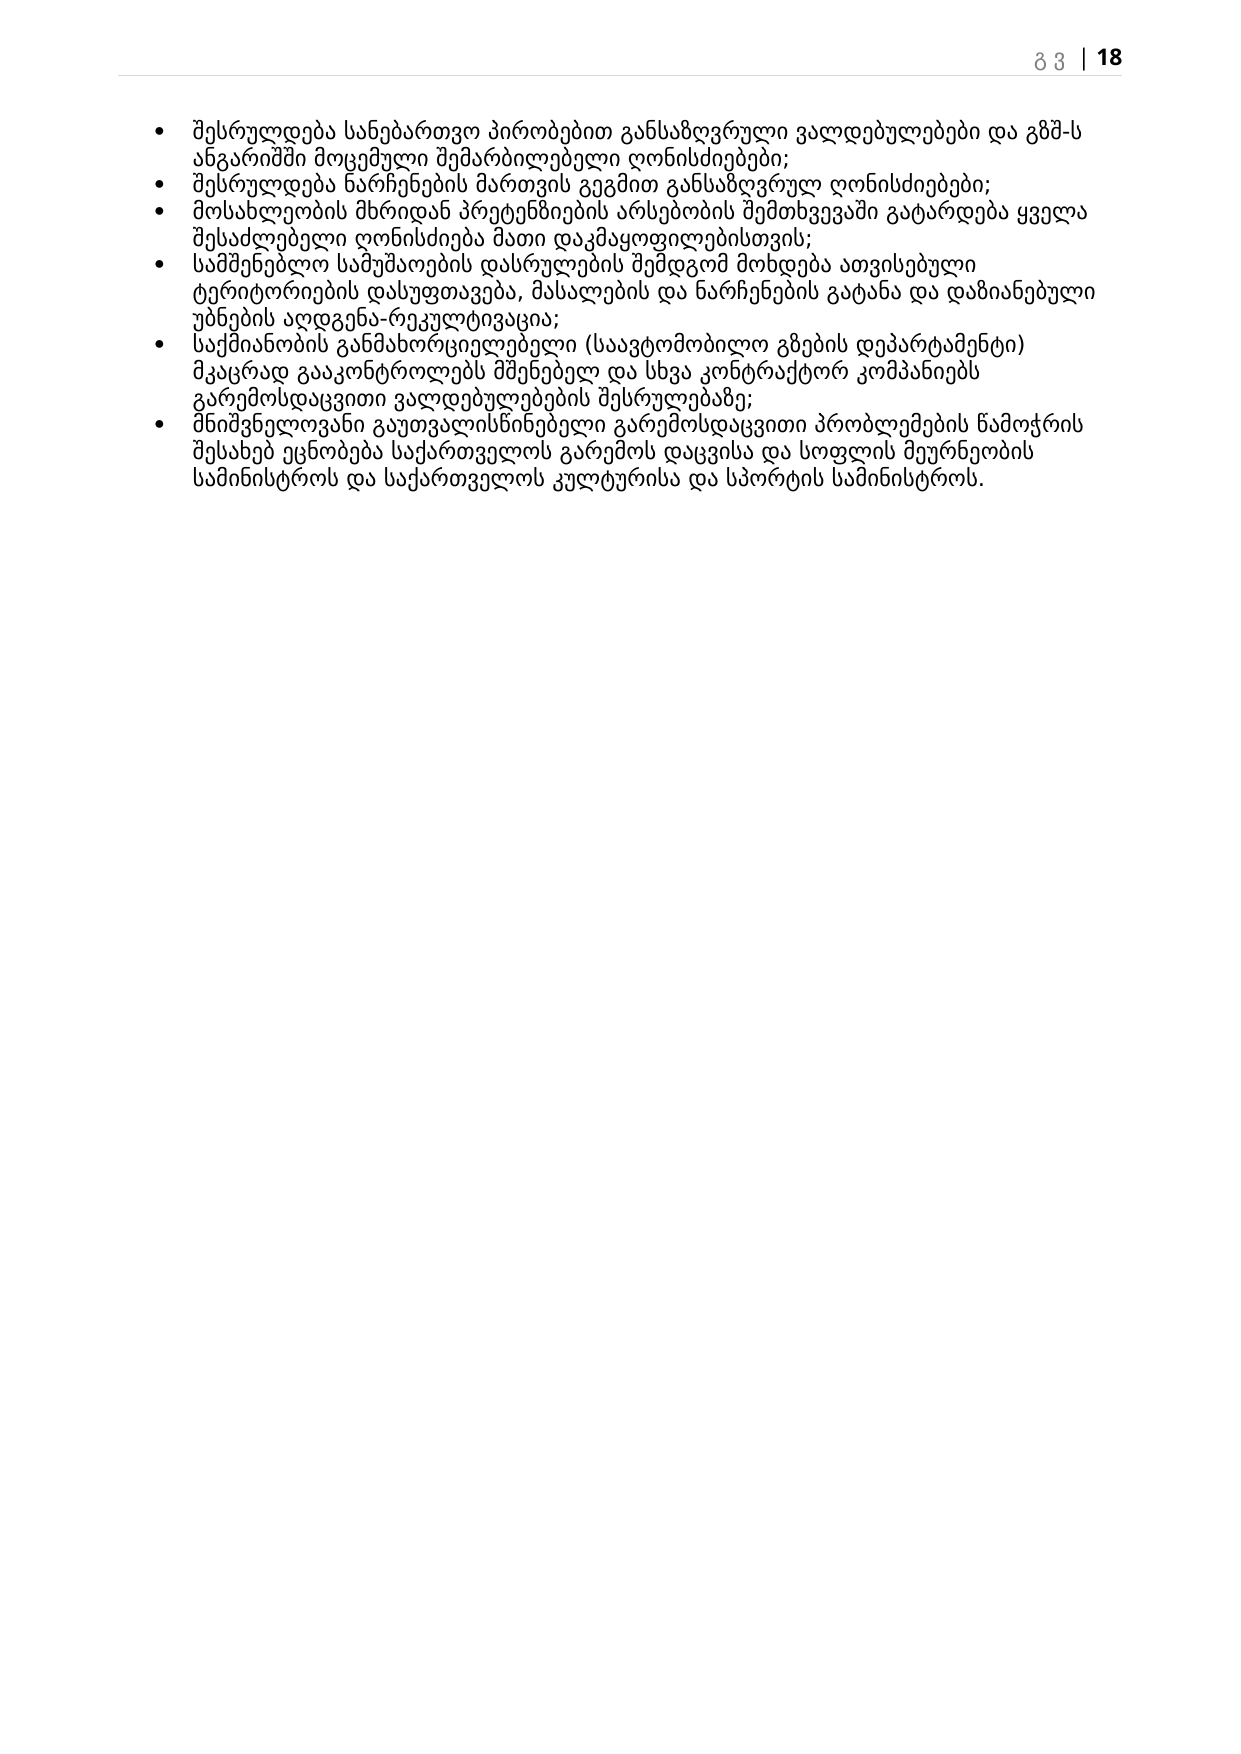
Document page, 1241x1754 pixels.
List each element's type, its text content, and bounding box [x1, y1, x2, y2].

list შესრულდება სანებართვო პირობებით განსაზღვრული ვალდებულებები და გზშ-ს ანგარიშში მოცემული შემარბილებელი ღონისძიებები; [155, 118, 1122, 171]
list საქმიანობის განმახორციელებელი (საავტომობილო გზების დეპარტამენტი) მკაცრად გააკონტროლებს მშენებელ და სხვა კონტრაქტორ კომპანიებს გარემოსდაცვითი ვალდებულებების შესრულებაზე; [155, 331, 1122, 411]
list შესრულდება ნარჩენების მართვის გეგმით განსაზღვრულ ღონისძიებები; [155, 171, 1122, 198]
list სამშენებლო სამუშაოების დასრულების შემდგომ მოხდება ათვისებული ტერიტორიების დასუფთავება, მასალების და ნარჩენების გატანა და დაზიანებული უბნების აღდგენა-რეკულტივაცია; [155, 251, 1122, 331]
list მნიშვნელოვანი გაუთვალისწინებელი გარემოსდაცვითი პრობლემების წამოჭრის შესახებ ეცნობება საქართველოს გარემოს დაცვისა და სოფლის მეურნეობის სამინისტროს და საქართველოს კულტურისა და სპორტის სამინისტროს. [155, 411, 1122, 491]
list მოსახლეობის მხრიდან პრეტენზიების არსებობის შემთხვევაში გატარდება ყველა შესაძლებელი ღონისძიება მათი დაკმაყოფილებისთვის; [155, 198, 1122, 251]
